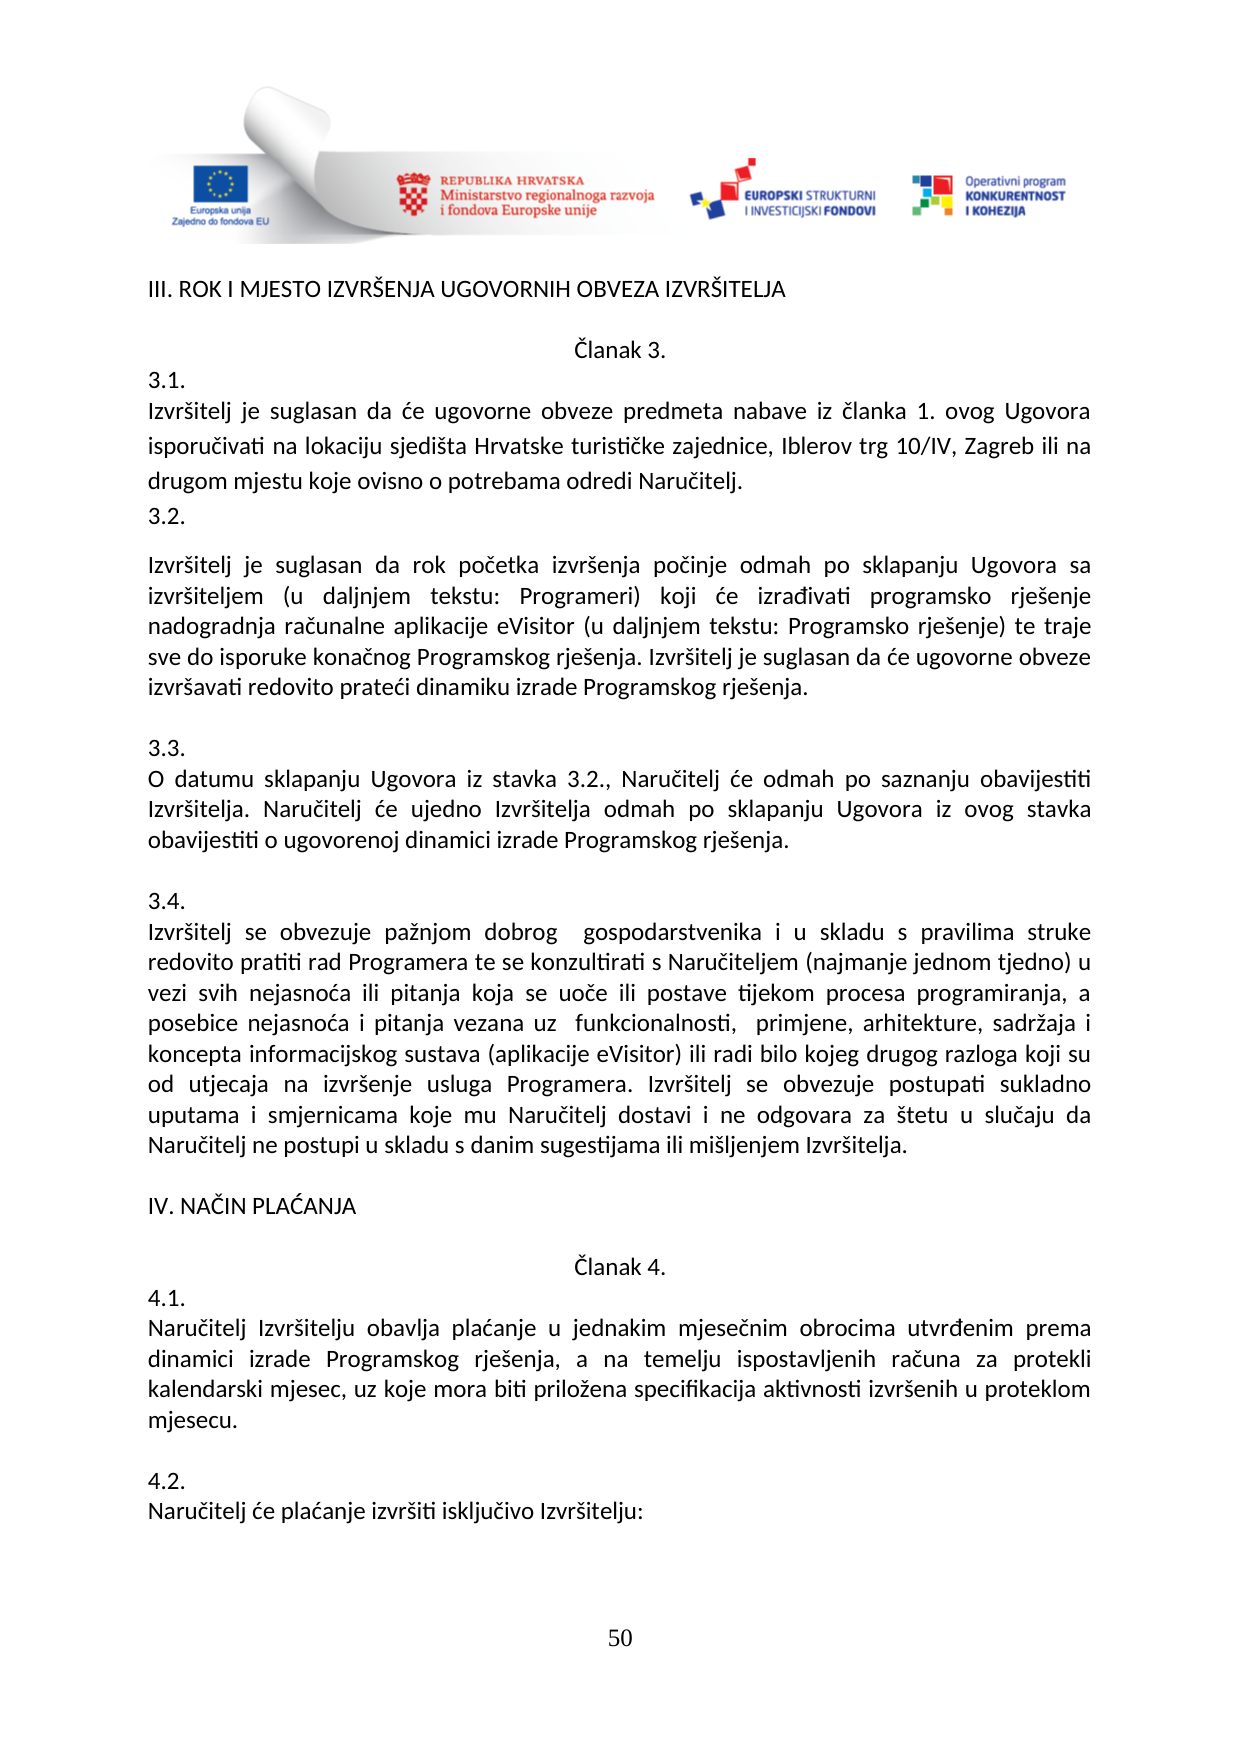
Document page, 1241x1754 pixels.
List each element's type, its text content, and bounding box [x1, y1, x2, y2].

text Izvršitelj je suglasan da rok početka izvršenja počinje odmah po sklapanju Ugovora sa izvršiteljem (u daljnjem tekstu: Programeri) koji će izrađivati programsko rješenje nadogradnja računalne aplikacije eVisitor (u daljnjem tekstu: Programsko rješenje) te traje sve do isporuke konačnog Programskog rješenja. Izvršitelj je suglasan da će ugovorne obveze izvršavati redovito prateći dinamiku izrade Programskog rješenja. [148, 549, 1093, 702]
text Izvršitelj se obvezuje pažnjom dobrog gospodarstvenika i u skladu s pravilima struke redovito pratiti rad Programera te se konzultirati s Naručiteljem (najmanje jednom tjedno) u vezi svih nejasnoća ili pitanja koja se uoče ili postave tijekom procesa programiranja, a posebice nejasnoća i pitanja vezana uz funkcionalnosti, primjene, arhitekture, sadržaja i koncepta informacijskog sustava (aplikacije eVisitor) ili radi bilo kojeg drugog razloga koji su od utjecaja na izvršenje usluga Programera. Izvršitelj se obvezuje postupati sukladno uputama i smjernicama koje mu Naručitelj dostavi i ne odgovara za štetu u slučaju da Naručitelj ne postupi u skladu s danim sugestijama ili mišljenjem Izvršitelja. [148, 916, 1093, 1160]
text Izvršitelj je suglasan da će ugovorne obveze predmeta nabave iz članka 1. ovog Ugovora isporučivati na lokaciju sjedišta Hrvatske turističke zajednice, Iblerov trg 10/IV, Zagreb ili na drugom mjestu koje ovisno o potrebama odredi Naručitelj. [148, 395, 1093, 495]
picture [147, 73, 1093, 244]
text 4.2. [148, 1465, 1093, 1495]
text Naručitelj će plaćanje izvršiti isključivo Izvršitelju: [148, 1495, 1093, 1525]
text 3.2. [148, 500, 1093, 530]
text 3.3. [148, 732, 1093, 763]
text Članak 3. [148, 334, 1093, 364]
text 3.1. [148, 364, 1093, 395]
text 3.4. [148, 885, 1093, 916]
text III. ROK I MJESTO IZVRŠENJA UGOVORNIH OBVEZA IZVRŠITELJA [148, 273, 1093, 303]
text Članak 4. [148, 1251, 1093, 1282]
text IV. NAČIN PLAĆANJA [148, 1190, 1093, 1221]
text Naručitelj Izvršitelju obavlja plaćanje u jednakim mjesečnim obrocima utvrđenim prema dinamici izrade Programskog rješenja, a na temelju ispostavljenih računa za protekli kalendarski mjesec, uz koje mora biti priložena specifikacija aktivnosti izvršenih u proteklom mjesecu. [148, 1312, 1093, 1434]
text O datumu sklapanju Ugovora iz stavka 3.2., Naručitelj će odmah po saznanju obavijestiti Izvršitelja. Naručitelj će ujedno Izvršitelja odmah po sklapanju Ugovora iz ovog stavka obavijestiti o ugovorenoj dinamici izrade Programskog rješenja. [148, 763, 1093, 854]
text 4.1. [148, 1282, 1093, 1312]
